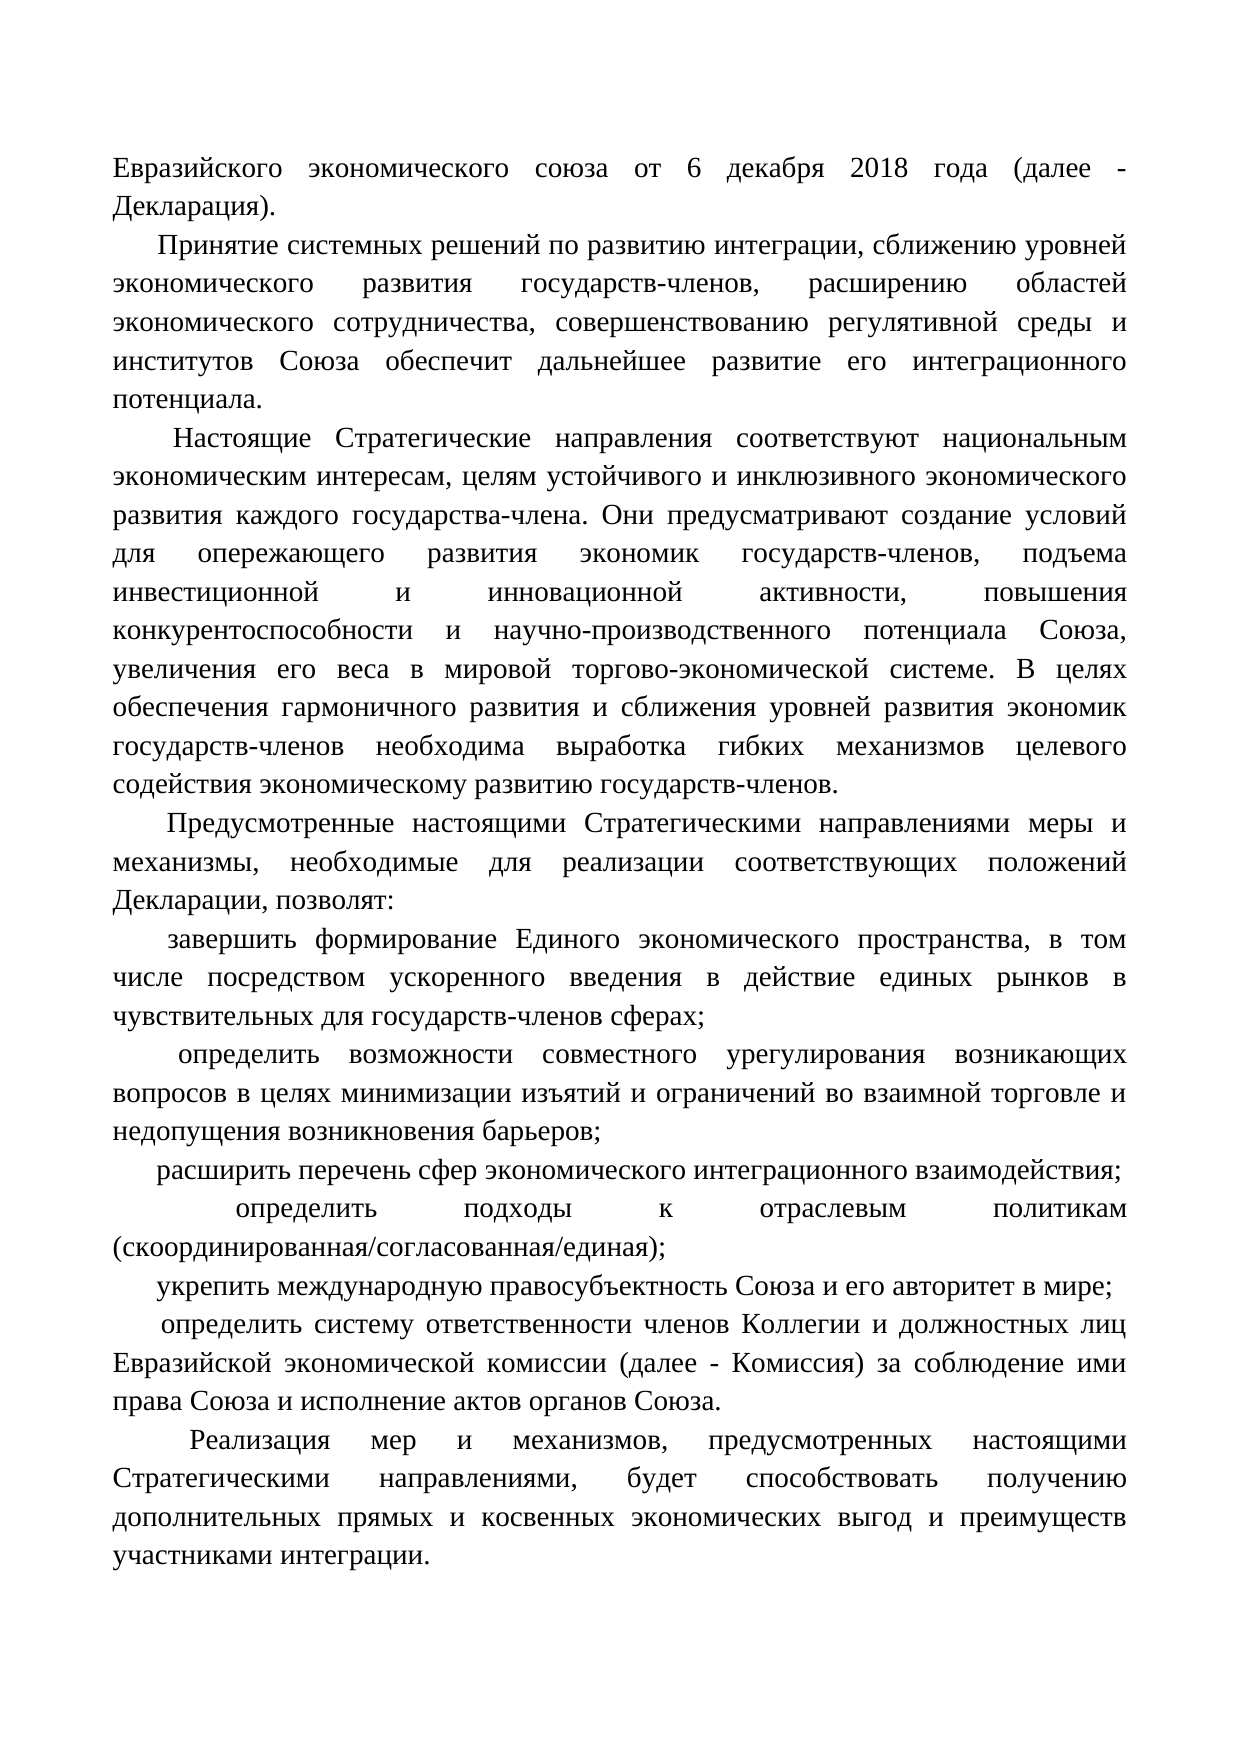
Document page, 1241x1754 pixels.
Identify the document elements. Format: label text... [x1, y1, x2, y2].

text Реализация мер и механизмов, предусмотренных настоящими Стратегическими направлениями, будет способствовать получению дополнительных прямых и косвенных экономических выгод и преимуществ участниками интеграции. [112, 1422, 1128, 1571]
text определить подходы к отраслевым политикам (скоординированная/согласованная/единая); [112, 1191, 1128, 1263]
text определить систему ответственности членов Коллегии и должностных лиц Евразийской экономической комиссии (далее - Комиссия) за соблюдение ими права Союза и исполнение актов органов Союза. [112, 1306, 1128, 1417]
text укрепить международную правосубъектность Союза и его авторитет в мире; [112, 1268, 1128, 1301]
text определить возможности совместного урегулирования возникающих вопросов в целях минимизации изъятий и ограничений во взаимной торговле и недопущения возникновения барьеров; [112, 1036, 1128, 1147]
text завершить формирование Единого экономического пространства, в том числе посредством ускоренного введения в действие единых рынков в чувствительных для государств-членов сферах; [112, 921, 1128, 1031]
text Принятие системных решений по развитию интеграции, сближению уровней экономического развития государств-членов, расширению областей экономического сотрудничества, совершенствованию регулятивной среды и институтов Союза обеспечит дальнейшее развитие его интеграционного потенциала. [112, 227, 1128, 415]
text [112, 150, 1128, 222]
text Предусмотренные настоящими Стратегическими направлениями меры и механизмы, необходимые для реализации соответствующих положений Декларации, позволят: [112, 805, 1128, 916]
text Настоящие Стратегические направления соответствуют национальным экономическим интересам, целям устойчивого и инклюзивного экономического развития каждого государства-члена. Они предусматривают создание условий для опережающего развития экономик государств-членов, подъема инвестиционной и инновационной активности, повышения конкурентоспособности и научно-производственного потенциала Союза, увеличения его веса в мировой торгово-экономической системе. В целях обеспечения гармоничного развития и сближения уровней развития экономик государств-членов необходима выработка гибких механизмов целевого содействия экономическому развитию государств-членов. [112, 420, 1128, 800]
text расширить перечень сфер экономического интеграционного взаимодействия; [112, 1152, 1128, 1186]
